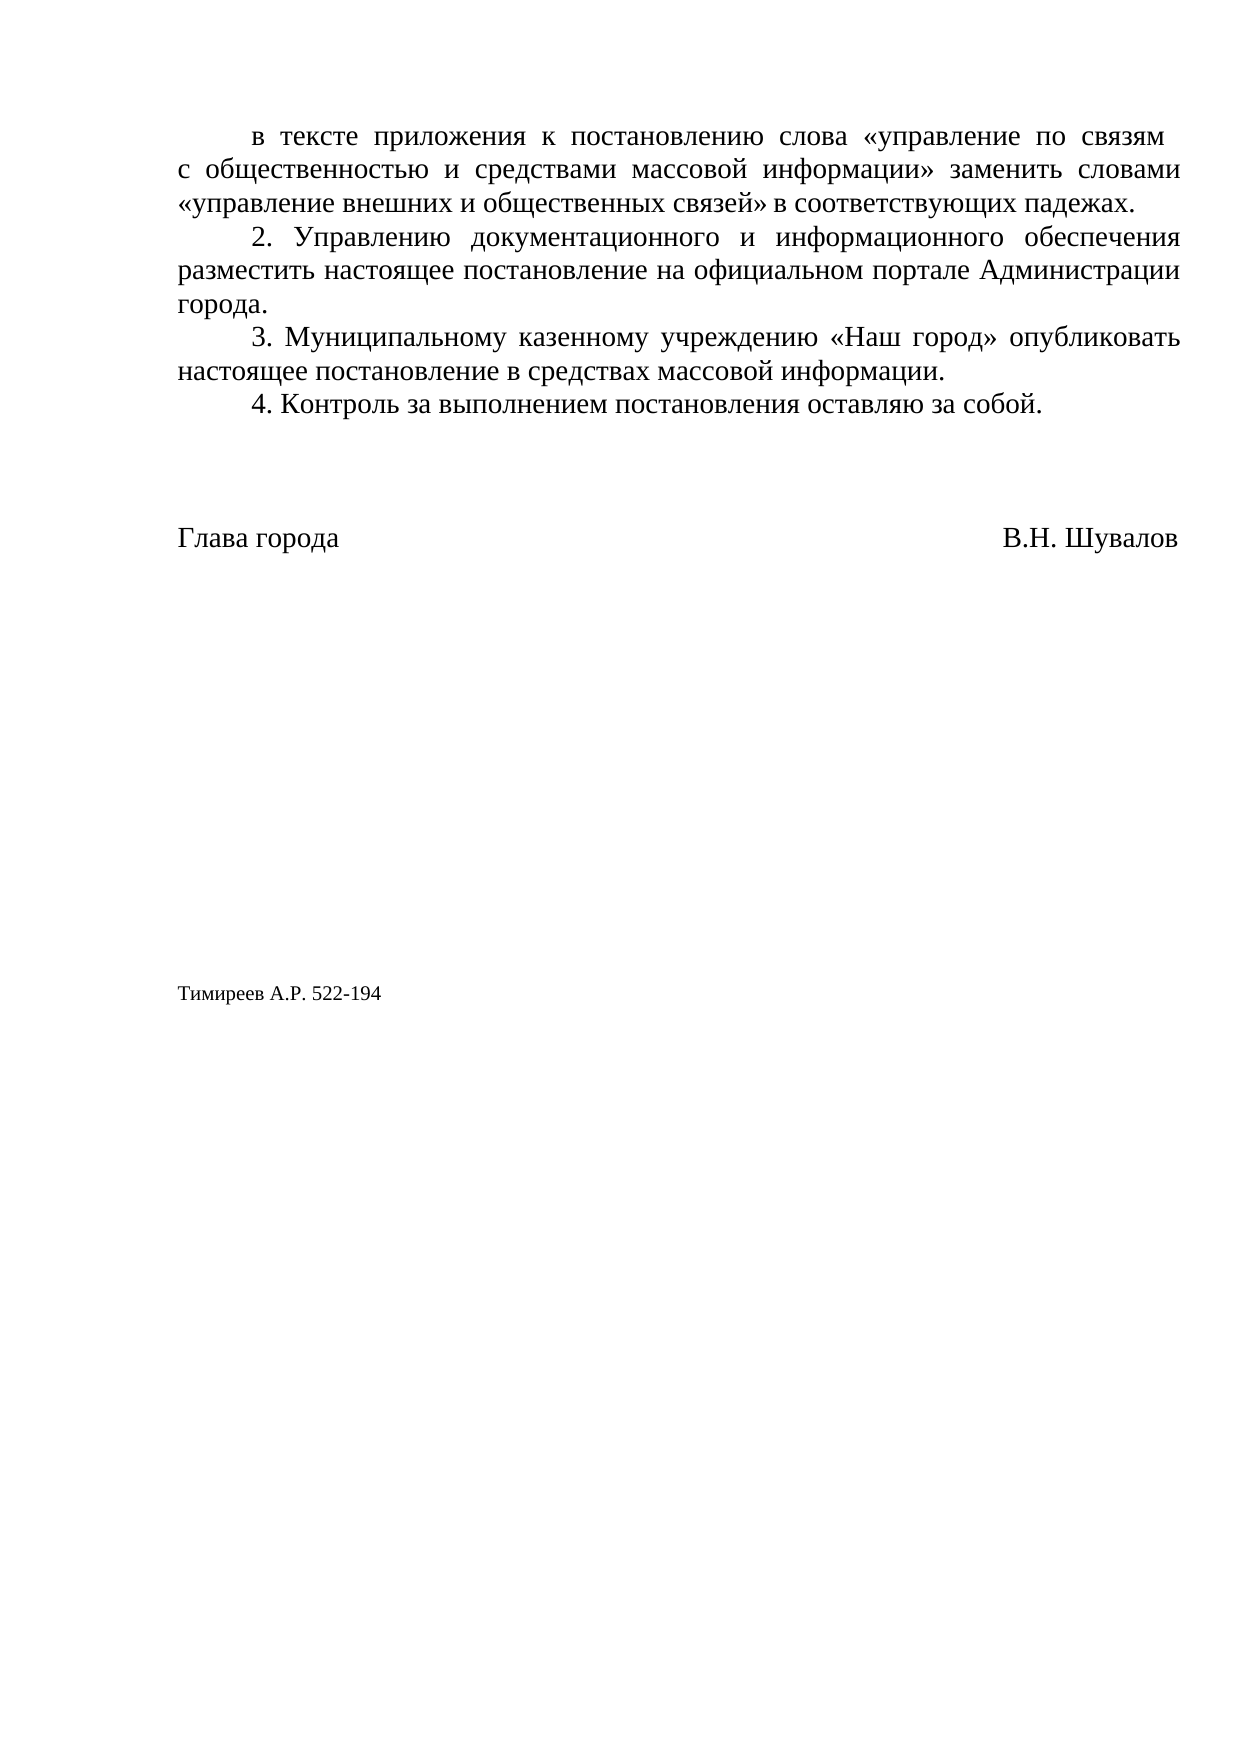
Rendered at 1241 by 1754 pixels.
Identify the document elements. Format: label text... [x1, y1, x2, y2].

text в тексте приложения к постановлению слова «управление по связям с общественностью и средствами массовой информации» заменить словами «управление внешних и общественных связей» в соответствующих падежах. [177, 118, 1181, 219]
text 2. Управлению документационного и информационного обеспечения разместить настоящее постановление на официальном портале Администрации города. [177, 219, 1181, 319]
text 4. Контроль за выполнением постановления оставляю за собой. [177, 386, 1181, 420]
text 3. Муниципальному казенному учреждению «Наш город» опубликовать настоящее постановление в средствах массовой информации. [177, 319, 1181, 386]
text Глава города В.Н. Шувалов [177, 521, 1181, 554]
text Тимиреев А.Р. 522-194 [177, 981, 1181, 1005]
